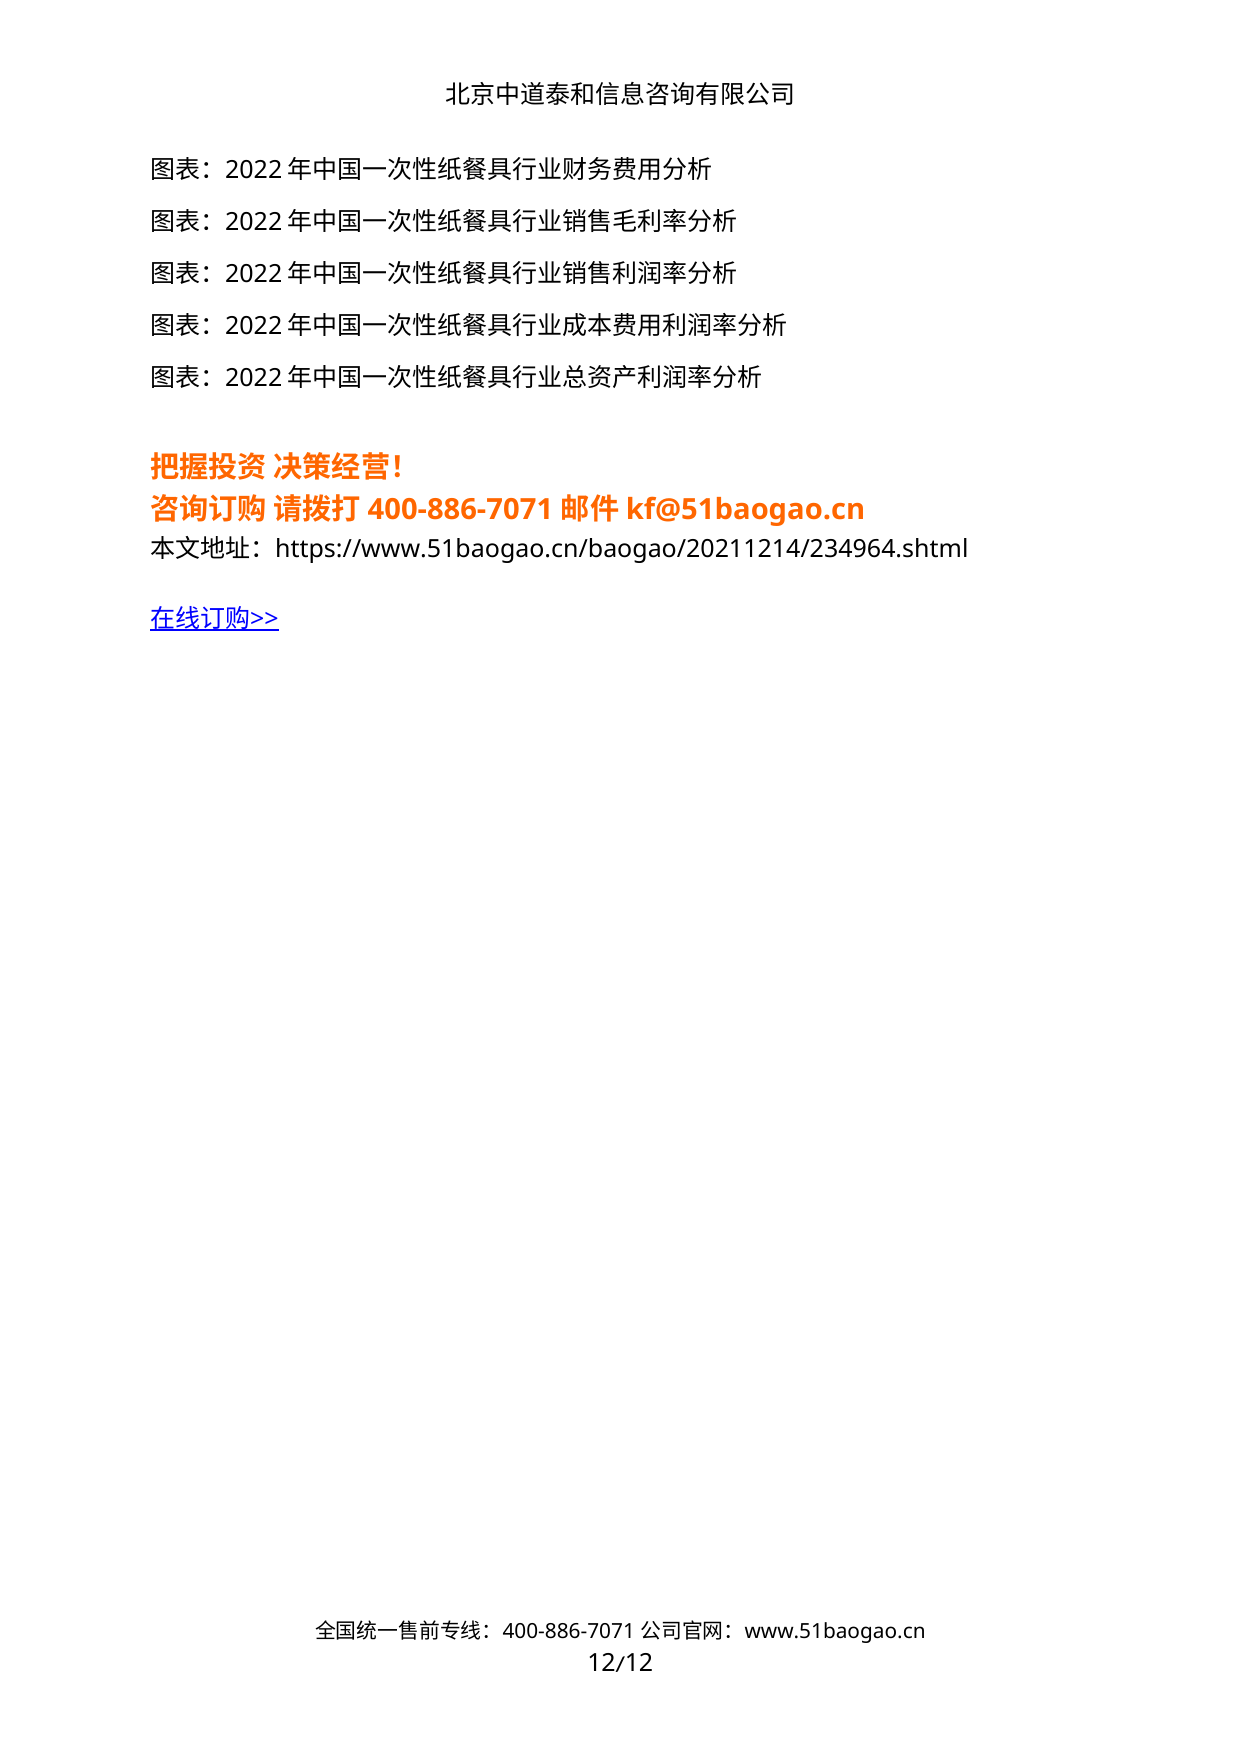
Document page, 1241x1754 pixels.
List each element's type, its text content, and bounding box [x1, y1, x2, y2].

text 图表：2022年中国一次性纸餐具行业销售利润率分析 [150, 254, 1090, 290]
text 在线订购>> [150, 564, 1090, 635]
text 图表：2022年中国一次性纸餐具行业总资产利润率分析 [150, 357, 1090, 394]
text 图表：2022年中国一次性纸餐具行业成本费用利润率分析 [150, 306, 1090, 342]
text 把握投资 决策经营！咨询订购 请拨打 400-886-7071 邮件 kf@51baogao.cn本文地址：https://www.51baogao.cn/baogao/20211214/234964.shtml [150, 409, 1090, 564]
text 图表：2022年中国一次性纸餐具行业财务费用分析 [150, 150, 1090, 186]
text 图表：2022年中国一次性纸餐具行业销售毛利率分析 [150, 202, 1090, 238]
